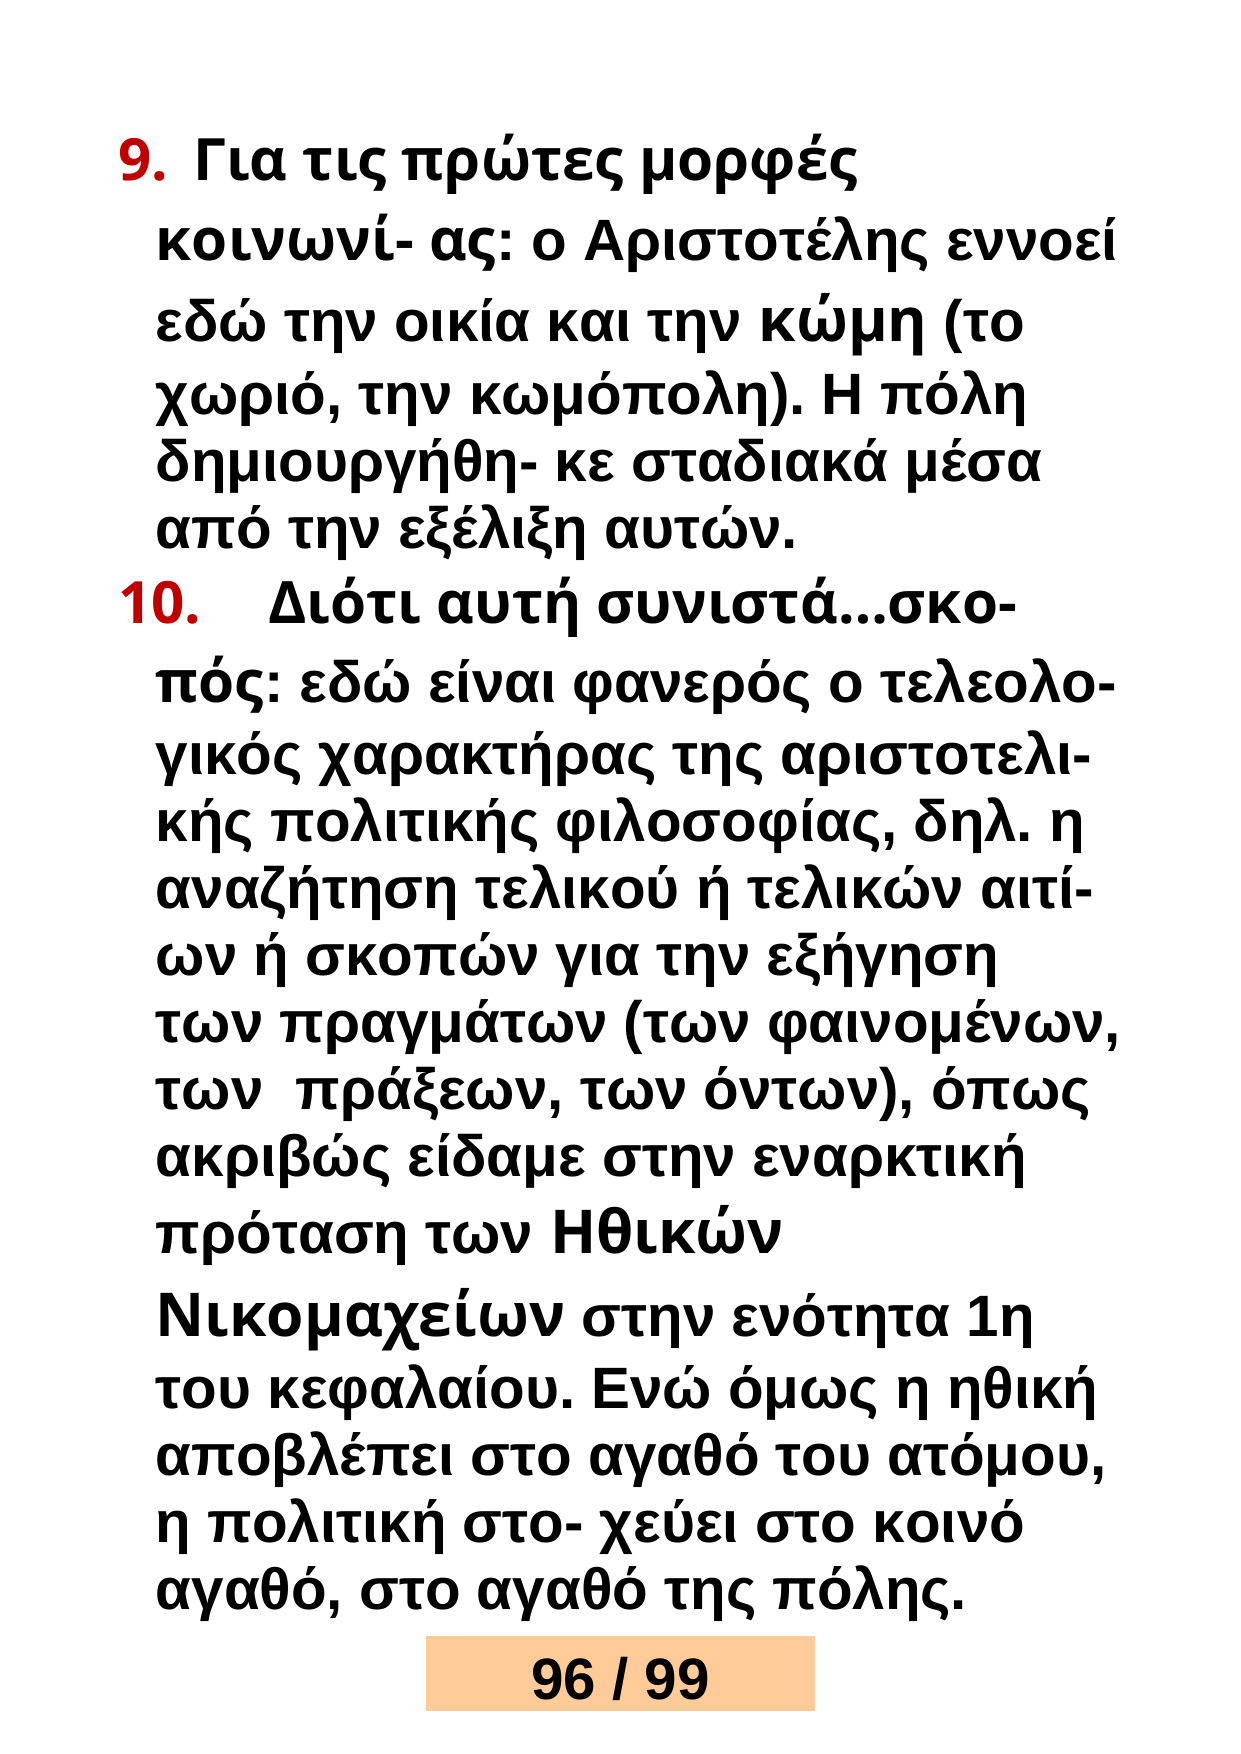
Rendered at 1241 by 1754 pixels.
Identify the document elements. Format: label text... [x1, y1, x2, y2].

list Για τις πρώτες μορφές κοινωνί- ας: ο Αριστοτέλης εννοεί εδώ την οικία και την κώμη (το χωριό, την κωμόπολη). Η πόλη δημιουργήθη- κε σταδιακά μέσα από την εξέλιξη αυτών. [118, 118, 1122, 561]
list Διότι αυτή συνιστά…σκο- πός: εδώ είναι φανερός ο τελεολο- γικός χαρακτήρας της αριστοτελι- κής πολιτικής φιλοσοφίας, δηλ. η αναζήτηση τελικού ή τελικών αιτί- ων ή σκοπών για την εξήγηση των πραγμάτων (των φαινομένων, των πράξεων, των όντων), όπως ακριβώς είδαμε στην εναρκτική πρόταση των Ηθικών Νικομαχείων στην ενότητα 1η του κεφαλαίου. Ενώ όμως η ηθική αποβλέπει στο αγαθό του ατόμου, η πολιτική στο- χεύει στο κοινό αγαθό, στο αγαθό της πόλης. [118, 561, 1122, 1622]
